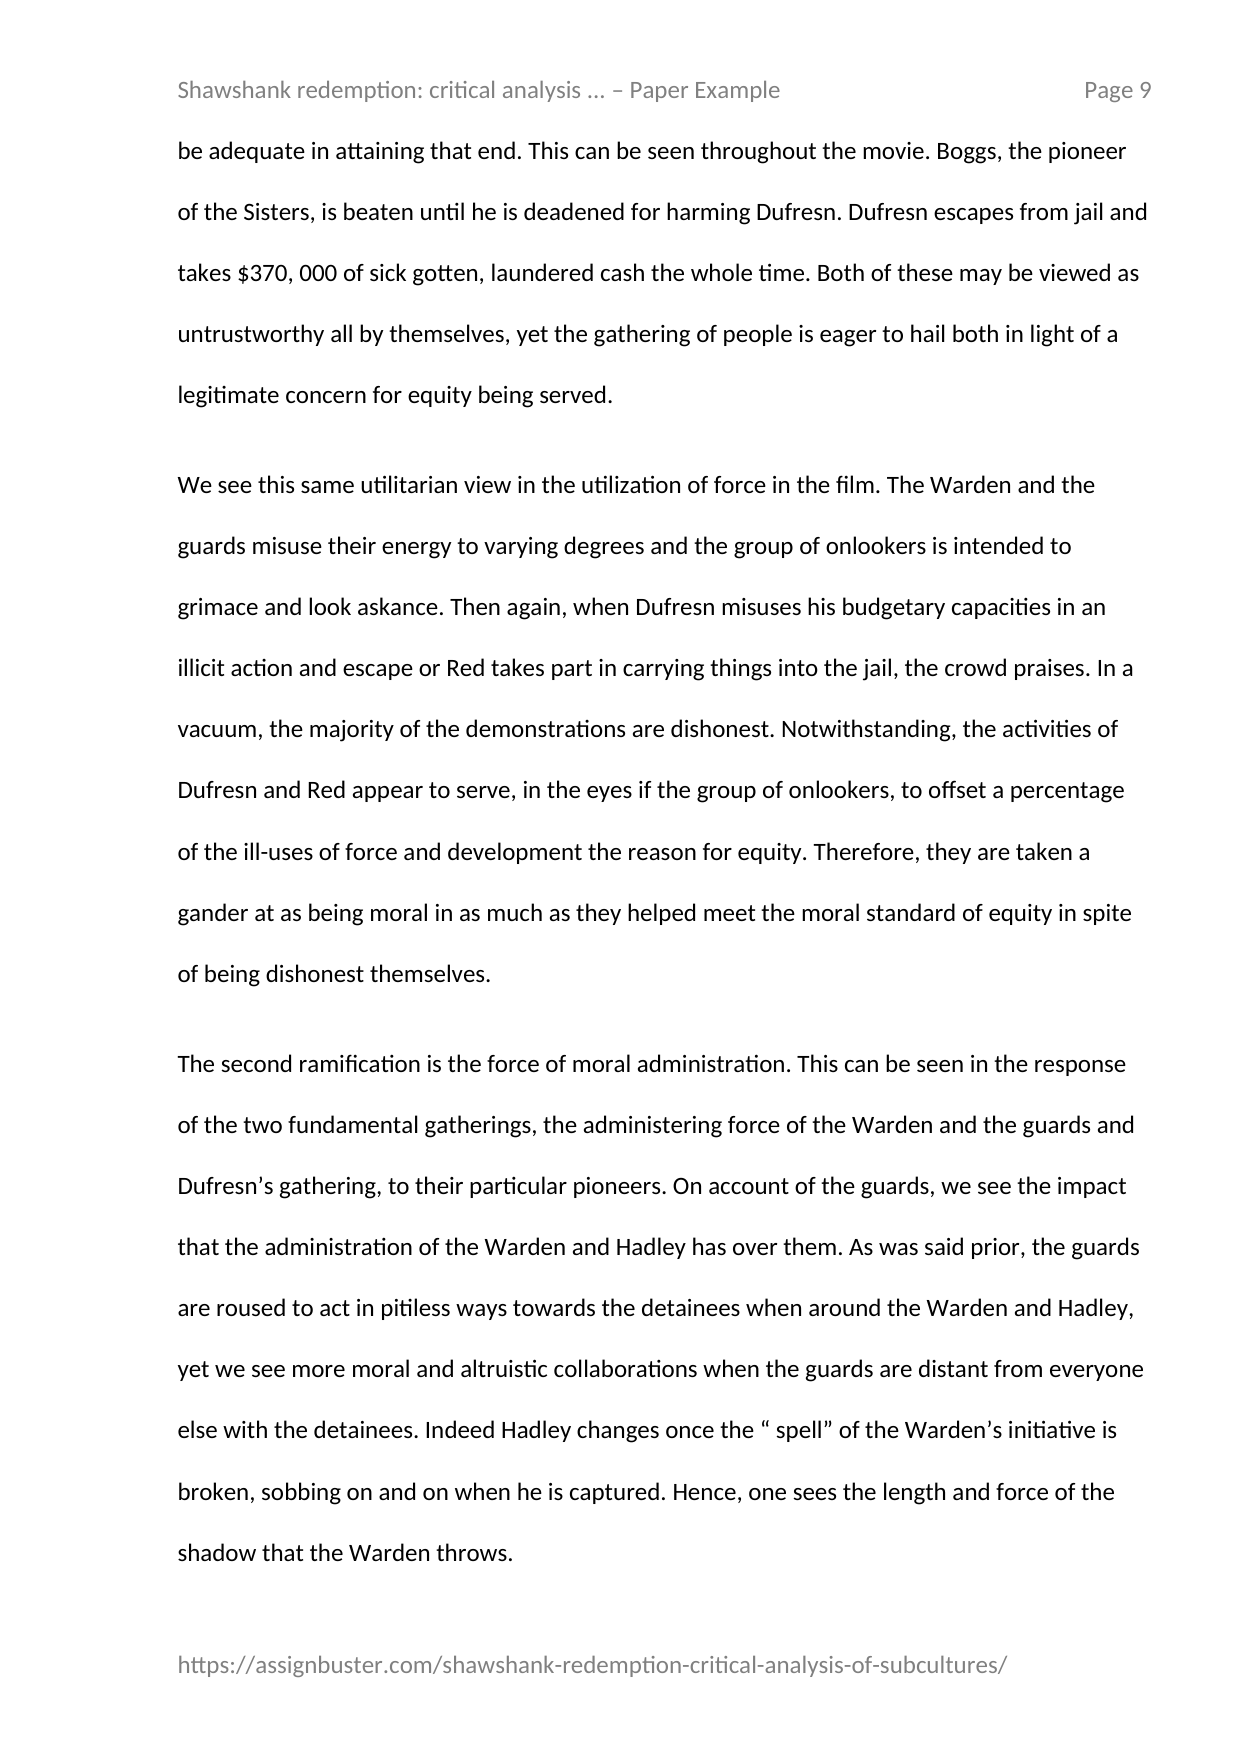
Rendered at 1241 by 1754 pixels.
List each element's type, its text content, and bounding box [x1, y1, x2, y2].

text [177, 135, 1152, 409]
text We see this same utilitarian view in the utilization of force in the film. The Warden and the guards misuse their energy to varying degrees and the group of onlookers is intended to grimace and look askance. Then again, when Dufresn misuses his budgetary capacities in an illicit action and escape or Red takes part in carrying things into the jail, the crowd praises. In a vacuum, the majority of the demonstrations are dishonest. Notwithstanding, the activities of Dufresn and Red appear to serve, in the eyes if the group of onlookers, to offset a percentage of the ill-uses of force and development the reason for equity. Therefore, they are taken a gander at as being moral in as much as they helped meet the moral standard of equity in spite of being dishonest themselves. [177, 469, 1152, 988]
text The second ramification is the force of moral administration. This can be seen in the response of the two fundamental gatherings, the administering force of the Warden and the guards and Dufresn’s gathering, to their particular pioneers. On account of the guards, we see the impact that the administration of the Warden and Hadley has over them. As was said prior, the guards are roused to act in pitiless ways towards the detainees when around the Warden and Hadley, yet we see more moral and altruistic collaborations when the guards are distant from everyone else with the detainees. Indeed Hadley changes once the “ spell” of the Warden’s initiative is broken, sobbing on and on when he is captured. Hence, one sees the length and force of the shadow that the Warden throws. [177, 1048, 1152, 1567]
